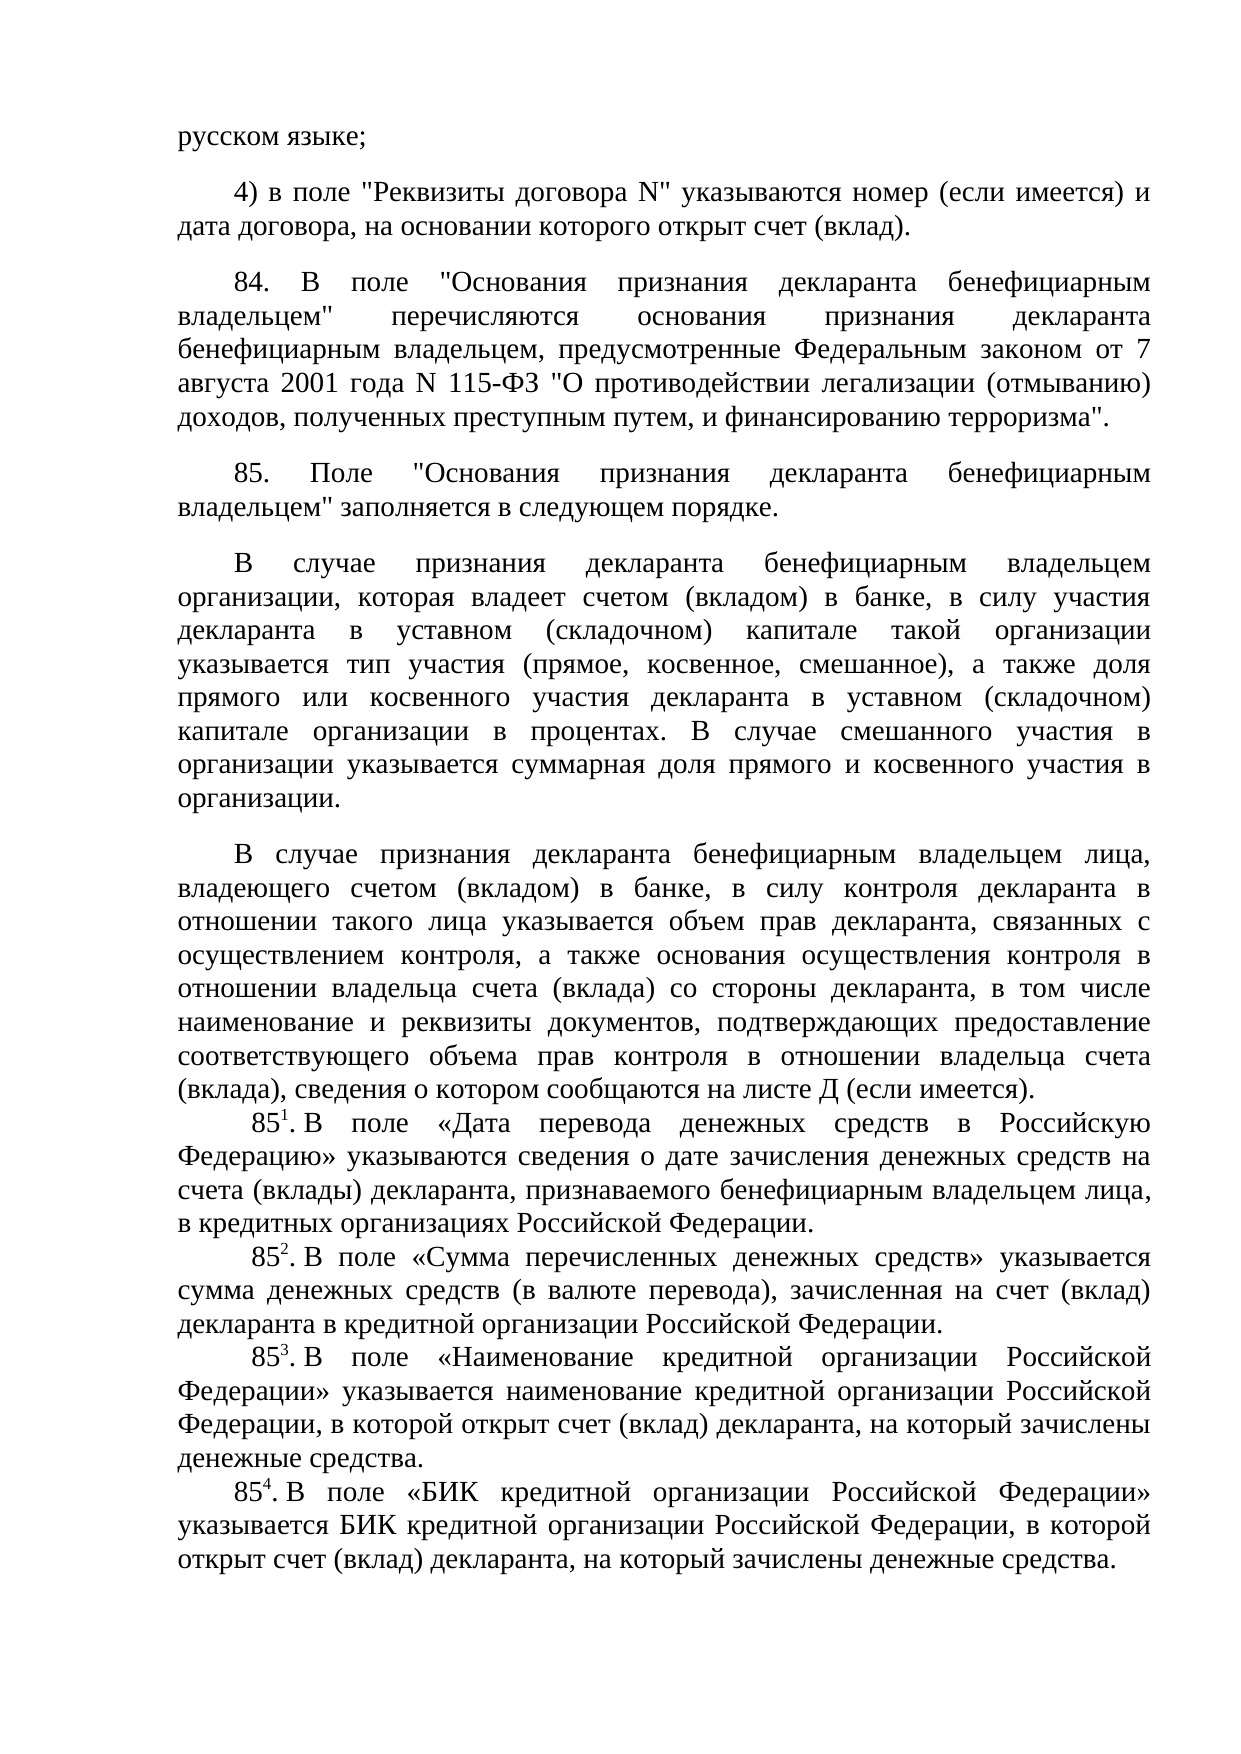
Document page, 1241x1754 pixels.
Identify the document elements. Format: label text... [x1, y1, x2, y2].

text 85. Поле "Основания признания декларанта бенефициарным владельцем" заполняется в следующем порядке. [177, 455, 1152, 522]
text 853. В поле «Наименование кредитной организации Российской Федерации» указывается наименование кредитной организации Российской Федерации, в которой открыт счет (вклад) декларанта, на который зачислены денежные средства. [177, 1339, 1152, 1474]
text 852. В поле «Сумма перечисленных денежных средств» указывается сумма денежных средств (в валюте перевода), зачисленная на счет (вклад) декларанта в кредитной организации Российской Федерации. [177, 1239, 1152, 1339]
text В случае признания декларанта бенефициарным владельцем лица, владеющего счетом (вкладом) в банке, в силу контроля декларанта в отношении такого лица указывается объем прав декларанта, связанных с осуществлением контроля, а также основания осуществления контроля в отношении владельца счета (вклада) со стороны декларанта, в том числе наименование и реквизиты документов, подтверждающих предоставление соответствующего объема прав контроля в отношении владельца счета (вклада), сведения о котором сообщаются на листе Д (если имеется). [177, 836, 1152, 1105]
text 4) в поле "Реквизиты договора N" указываются номер (если имеется) и дата договора, на основании которого открыт счет (вклад). [177, 174, 1152, 242]
text 84. В поле "Основания признания декларанта бенефициарным владельцем" перечисляются основания признания декларанта бенефициарным владельцем, предусмотренные Федеральным законом от 7 августа 2001 года N 115-ФЗ "О противодействии легализации (отмыванию) доходов, полученных преступным путем, и финансированию терроризма". [177, 264, 1152, 432]
text В случае признания декларанта бенефициарным владельцем организации, которая владеет счетом (вкладом) в банке, в силу участия декларанта в уставном (складочном) капитале такой организации указывается тип участия (прямое, косвенное, смешанное), а также доля прямого или косвенного участия декларанта в уставном (складочном) капитале организации в процентах. В случае смешанного участия в организации указывается суммарная доля прямого и косвенного участия в организации. [177, 545, 1152, 813]
text 851. В поле «Дата перевода денежных средств в Российскую Федерацию» указываются сведения о дате зачисления денежных средств на счета (вклады) декларанта, признаваемого бенефициарным владельцем лица, в кредитных организациях Российской Федерации. [177, 1105, 1152, 1239]
text 854. В поле «БИК кредитной организации Российской Федерации» указывается БИК кредитной организации Российской Федерации, в которой открыт счет (вклад) декларанта, на который зачислены денежные средства. [177, 1474, 1152, 1574]
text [177, 118, 1152, 152]
